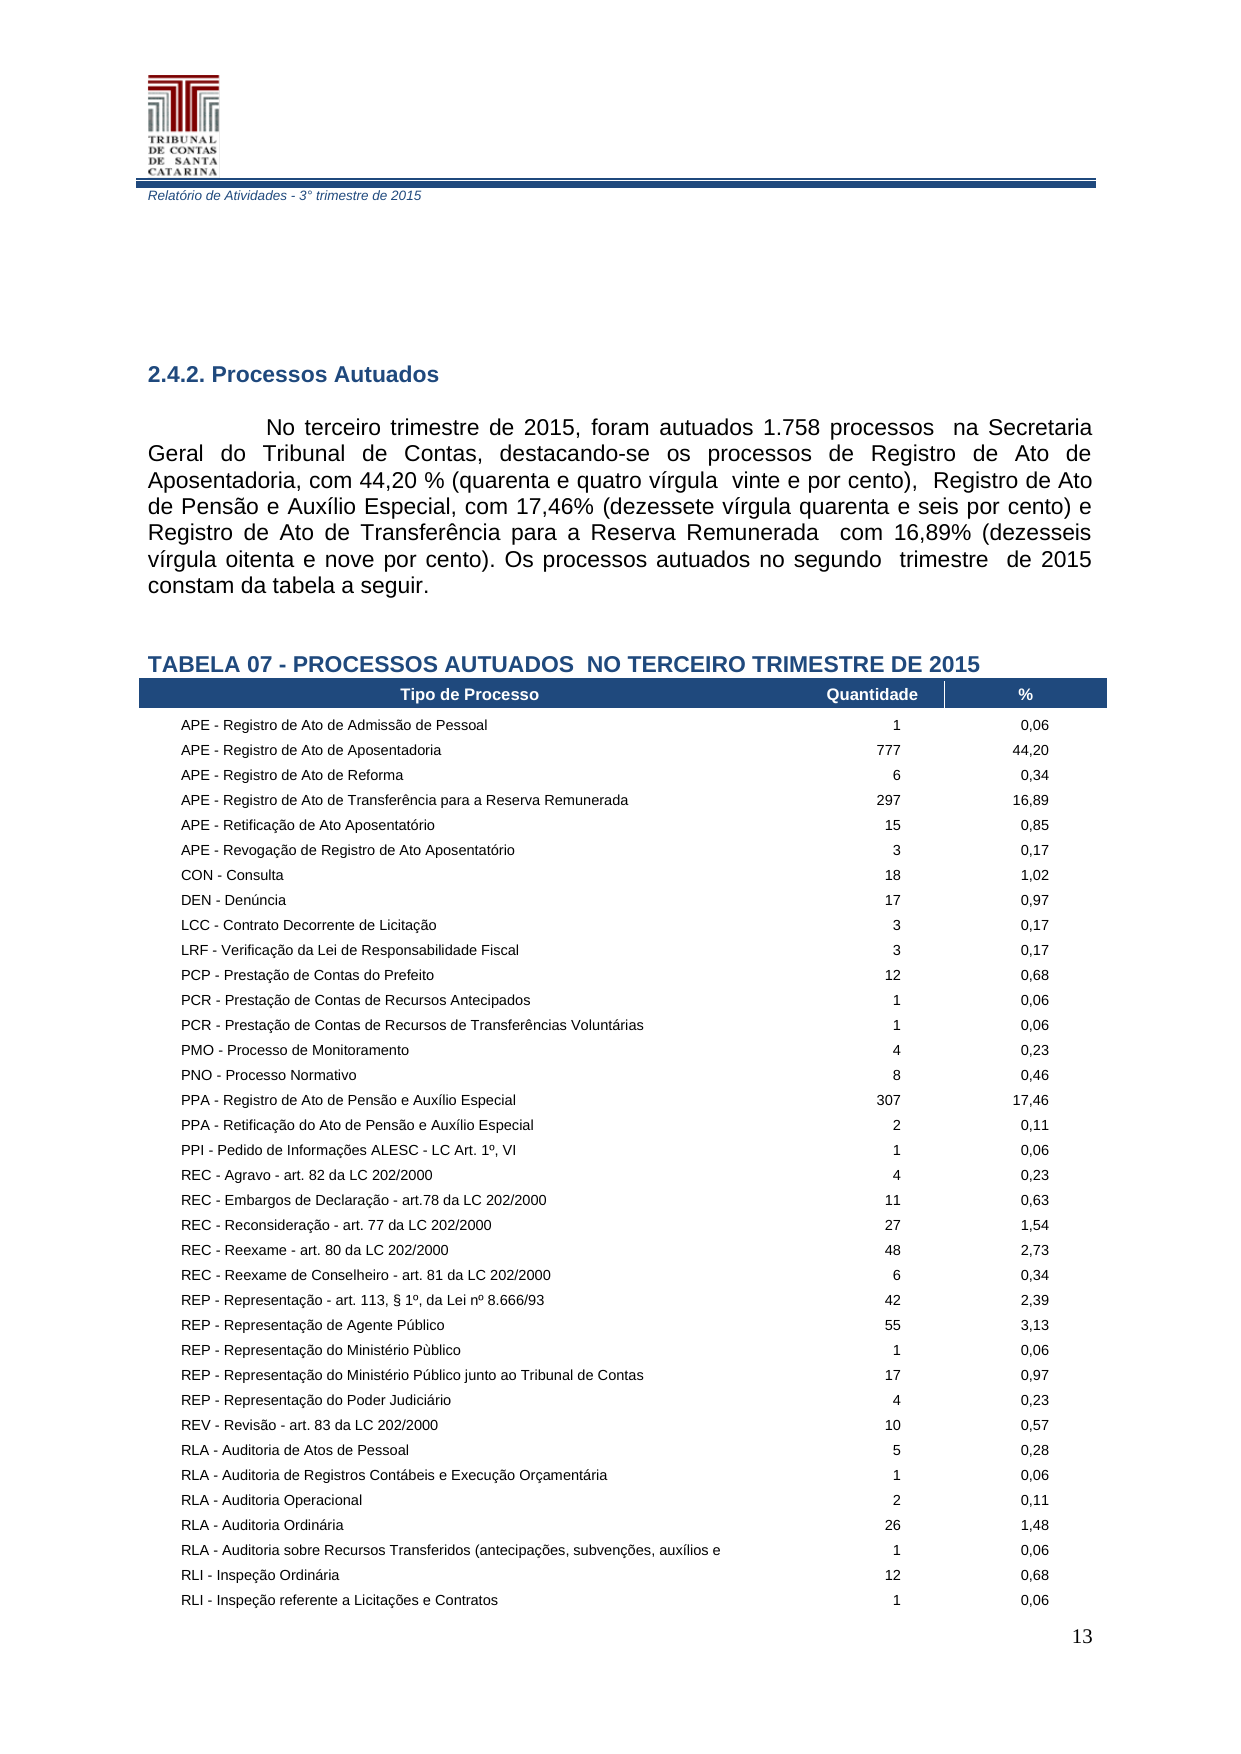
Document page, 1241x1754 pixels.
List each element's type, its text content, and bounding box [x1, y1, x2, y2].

table_cell 0,97 [945, 883, 1063, 908]
table_cell 0,06 [945, 1458, 1063, 1483]
table_cell 0,06 [945, 1333, 1063, 1358]
table_cell 0,06 [945, 1133, 1063, 1158]
table_cell 8 [829, 1058, 944, 1083]
table_cell 2 [829, 1108, 944, 1133]
table_cell RLA - Auditoria de Atos de Pessoal [170, 1433, 829, 1458]
table_cell 1 [829, 1533, 944, 1558]
table_cell LRF - Verificação da Lei de Responsabilidade Fiscal [170, 933, 829, 958]
table_cell 1 [829, 1583, 944, 1608]
subtitle 2.4.2. Processos Autuados [148, 361, 1092, 388]
table_cell 0,06 [945, 1533, 1063, 1558]
table_cell RLA - Auditoria Operacional [170, 1483, 829, 1508]
table_cell 0,06 [945, 1583, 1063, 1608]
table_cell 17 [829, 883, 944, 908]
table_cell APE - Registro de Ato de Aposentadoria [170, 733, 829, 758]
table_cell 55 [829, 1308, 944, 1333]
table_cell 18 [829, 858, 944, 883]
table_cell 1,54 [945, 1208, 1063, 1233]
table_cell 3 [829, 833, 944, 858]
table_cell 2,73 [945, 1233, 1063, 1258]
table_cell APE - Registro de Ato de Transferência para a Reserva Remunerada [170, 783, 829, 808]
table_cell 0,57 [945, 1408, 1063, 1433]
table_cell 44,20 [945, 733, 1063, 758]
table_cell 307 [829, 1083, 944, 1108]
table_cell APE - Revogação de Registro de Ato Aposentatório [170, 833, 829, 858]
table_cell RLI - Inspeção Ordinária [170, 1558, 829, 1583]
table_cell 0,68 [945, 1558, 1063, 1583]
table_cell REP - Representação do Poder Judiciário [170, 1383, 829, 1408]
table_cell 26 [829, 1508, 944, 1533]
table_cell PCR - Prestação de Contas de Recursos de Transferências Voluntárias [170, 1008, 829, 1033]
table_cell REC - Reexame - art. 80 da LC 202/2000 [170, 1233, 829, 1258]
table_cell 3,13 [945, 1308, 1063, 1333]
table_header Quantidade [800, 681, 944, 708]
table_cell 1 [829, 1008, 944, 1033]
table_cell 0,23 [945, 1033, 1063, 1058]
picture [147, 75, 221, 179]
table_cell 2 [829, 1483, 944, 1508]
table_cell REC - Reconsideração - art. 77 da LC 202/2000 [170, 1208, 829, 1233]
table_cell PCP - Prestação de Contas do Prefeito [170, 958, 829, 983]
table_cell RLI - Inspeção referente a Licitações e Contratos [170, 1583, 829, 1608]
table_header Tipo de Processo [139, 681, 800, 708]
table_cell REC - Agravo - art. 82 da LC 202/2000 [170, 1158, 829, 1183]
table_cell 0,17 [945, 833, 1063, 858]
table_cell 4 [829, 1383, 944, 1408]
table_cell 1 [829, 708, 944, 733]
table_cell 12 [829, 1558, 944, 1583]
table_cell 0,34 [945, 758, 1063, 783]
table_cell 4 [829, 1033, 944, 1058]
table_cell PMO - Processo de Monitoramento [170, 1033, 829, 1058]
table_cell 0,23 [945, 1158, 1063, 1183]
table_cell 0,06 [945, 708, 1063, 733]
table_cell 777 [829, 733, 944, 758]
table_cell 11 [829, 1183, 944, 1208]
table_cell 0,34 [945, 1258, 1063, 1283]
table_cell 27 [829, 1208, 944, 1233]
table_cell 42 [829, 1283, 944, 1308]
table_cell 3 [829, 908, 944, 933]
table_cell PPA - Registro de Ato de Pensão e Auxílio Especial [170, 1083, 829, 1108]
table_cell 10 [829, 1408, 944, 1433]
table_cell 1 [829, 1133, 944, 1158]
table_cell REV - Revisão - art. 83 da LC 202/2000 [170, 1408, 829, 1433]
table_cell 0,23 [945, 1383, 1063, 1408]
table_cell 3 [829, 933, 944, 958]
table_cell 12 [829, 958, 944, 983]
table_cell 297 [829, 783, 944, 808]
table_cell 0,68 [945, 958, 1063, 983]
table_cell APE - Registro de Ato de Admissão de Pessoal [170, 708, 829, 733]
table_cell 6 [829, 1258, 944, 1283]
table_cell 0,06 [945, 1008, 1063, 1033]
table_cell 0,17 [945, 908, 1063, 933]
table_cell 0,28 [945, 1433, 1063, 1458]
table_cell APE - Registro de Ato de Reforma [170, 758, 829, 783]
table_cell 0,11 [945, 1483, 1063, 1508]
table_cell 0,06 [945, 983, 1063, 1008]
table_cell 1,02 [945, 858, 1063, 883]
table_cell 6 [829, 758, 944, 783]
table_cell PNO - Processo Normativo [170, 1058, 829, 1083]
table_cell REP - Representação do Ministério Público junto ao Tribunal de Contas [170, 1358, 829, 1383]
table_cell 1 [829, 983, 944, 1008]
table_cell 0,17 [945, 933, 1063, 958]
table_cell APE - Retificação de Ato Aposentatório [170, 808, 829, 833]
table_cell 0,63 [945, 1183, 1063, 1208]
table_cell 1 [829, 1333, 944, 1358]
table_cell LCC - Contrato Decorrente de Licitação [170, 908, 829, 933]
table_cell 0,97 [945, 1358, 1063, 1383]
table_cell 16,89 [945, 783, 1063, 808]
table_cell 0,46 [945, 1058, 1063, 1083]
table_cell 1 [829, 1458, 944, 1483]
table_cell CON - Consulta [170, 858, 829, 883]
table_cell 2,39 [945, 1283, 1063, 1308]
table_cell DEN - Denúncia [170, 883, 829, 908]
table_cell PCR - Prestação de Contas de Recursos Antecipados [170, 983, 829, 1008]
table_cell 1,48 [945, 1508, 1063, 1533]
table_cell 17,46 [945, 1083, 1063, 1108]
subtitle TABELA 07 - PROCESSOS AUTUADOS NO TERCEIRO TRIMESTRE DE 2015 [148, 651, 1092, 677]
table_cell 15 [829, 808, 944, 833]
table_cell RLA - Auditoria sobre Recursos Transferidos (antecipações, subvenções, auxílios e [170, 1533, 829, 1558]
table_cell RLA - Auditoria Ordinária [170, 1508, 829, 1533]
table_cell 0,85 [945, 808, 1063, 833]
table_cell 17 [829, 1358, 944, 1383]
table_cell 48 [829, 1233, 944, 1258]
table_cell REC - Embargos de Declaração - art.78 da LC 202/2000 [170, 1183, 829, 1208]
table_cell REP - Representação de Agente Público [170, 1308, 829, 1333]
table_header % [945, 681, 1107, 708]
text No terceiro trimestre de 2015, foram autuados 1.758 processos na Secretaria Geral do Tribunal de Contas, destacando-se os processos de Registro de Ato de Aposentadoria, com 44,20 % (quarenta e quatro vírgula vinte e por cento), Registro de Ato de Pensão e Auxílio Especial, com 17,46% (dezessete vírgula quarenta e seis por cento) e Registro de Ato de Transferência para a Reserva Remunerada com 16,89% (dezesseis vírgula oitenta e nove por cento). Os processos autuados no segundo trimestre de 2015 constam da tabela a seguir. [148, 414, 1092, 598]
table_cell REP - Representação do Ministério Pùblico [170, 1333, 829, 1358]
table_cell RLA - Auditoria de Registros Contábeis e Execução Orçamentária [170, 1458, 829, 1483]
table_cell REP - Representação - art. 113, § 1º, da Lei nº 8.666/93 [170, 1283, 829, 1308]
table_cell PPI - Pedido de Informações ALESC - LC Art. 1º, VI [170, 1133, 829, 1158]
table_cell 4 [829, 1158, 944, 1183]
table_cell 0,11 [945, 1108, 1063, 1133]
table_cell REC - Reexame de Conselheiro - art. 81 da LC 202/2000 [170, 1258, 829, 1283]
table_cell 5 [829, 1433, 944, 1458]
table_cell PPA - Retificação do Ato de Pensão e Auxílio Especial [170, 1108, 829, 1133]
